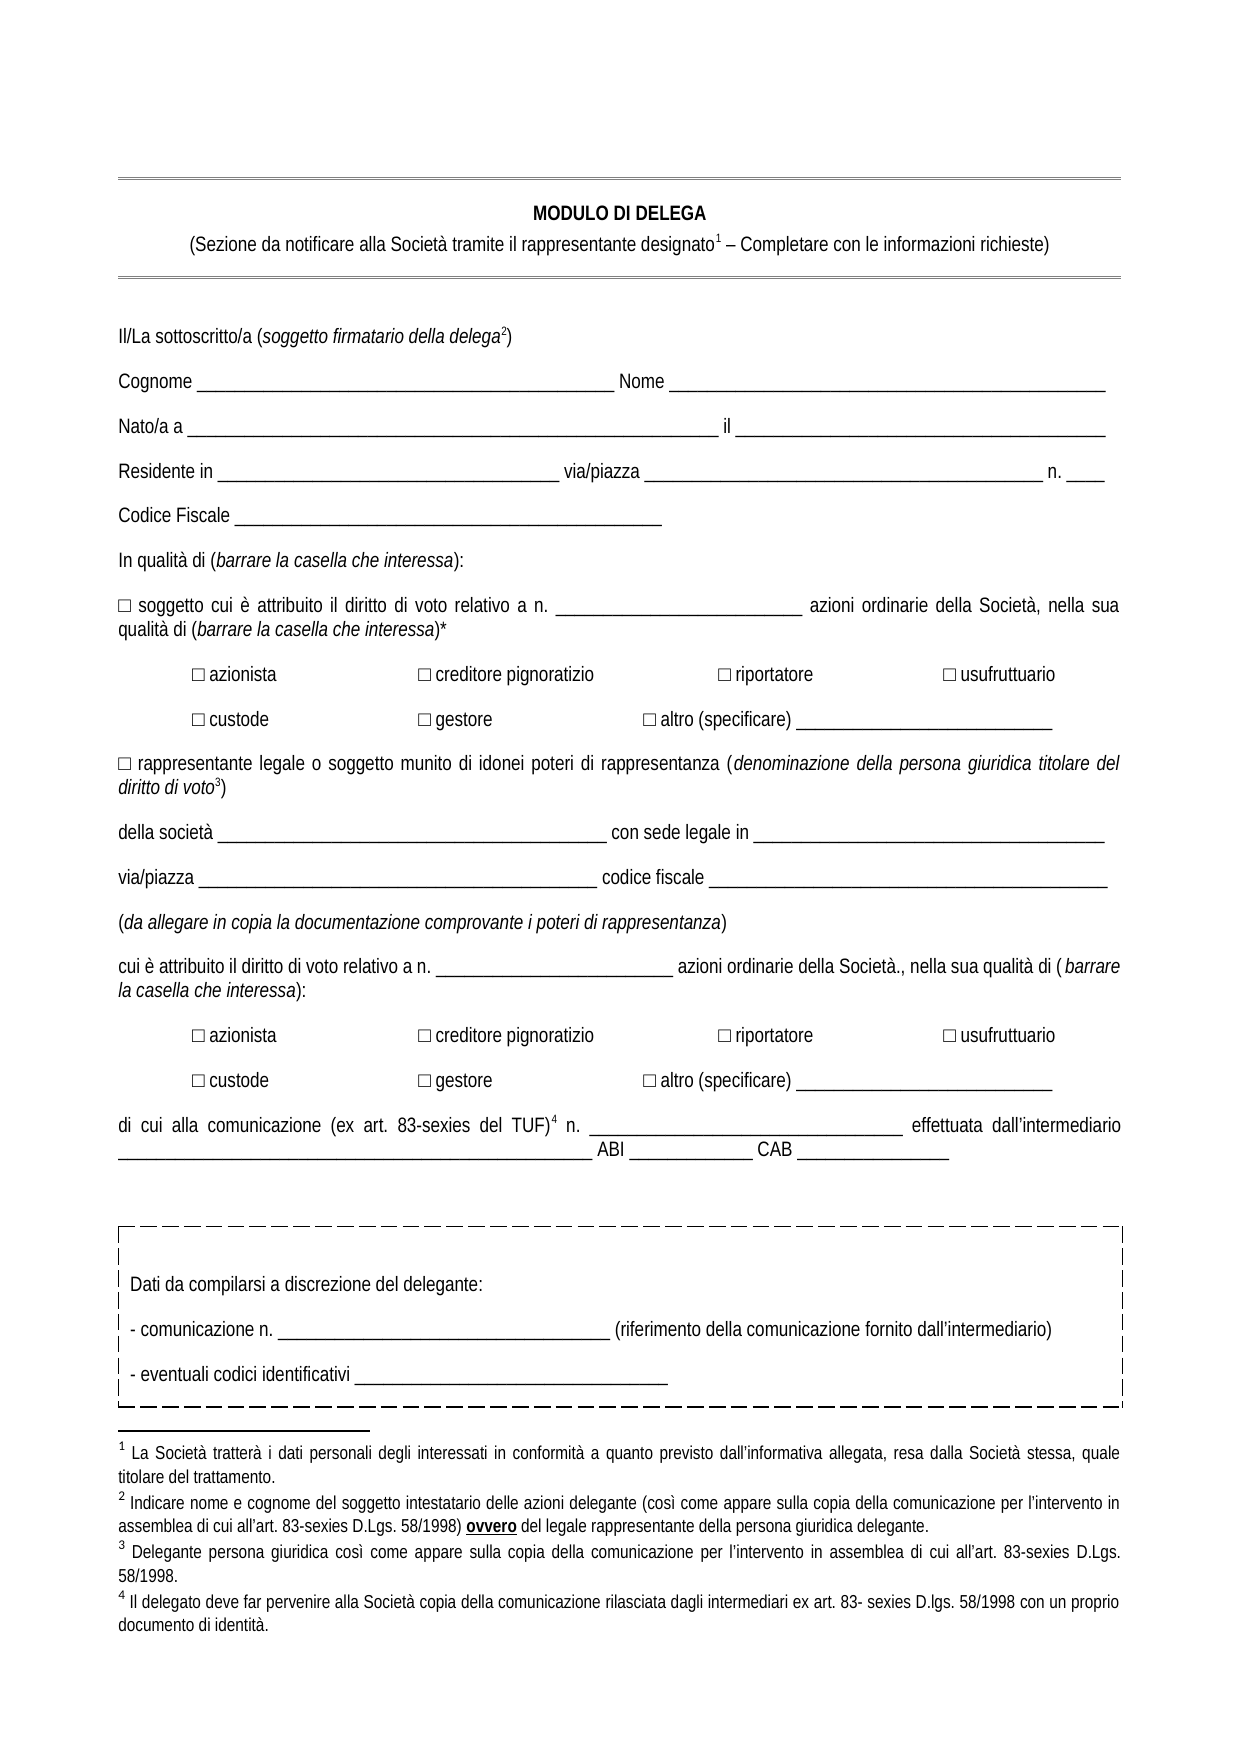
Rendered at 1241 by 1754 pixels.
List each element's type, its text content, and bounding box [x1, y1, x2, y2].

text via/piazza __________________________________________ codice fiscale __________________________________________ [118, 865, 1122, 889]
text (da allegare in copia la documentazione comprovante i poteri di rappresentanza) [118, 909, 1122, 933]
text □ custode □ gestore □ altro (specificare) ___________________________ [118, 1068, 1122, 1092]
text □ azionista □ creditore pignoratizio □ riportatore □ usufruttuario [118, 1023, 1122, 1047]
text □ azionista □ creditore pignoratizio □ riportatore □ usufruttuario [118, 662, 1122, 686]
text Codice Fiscale _____________________________________________ [118, 503, 1122, 527]
text □ soggetto cui è attribuito il diritto di voto relativo a n. __________________________ azioni ordinarie della Società, nella sua qualità di (barrare la casella che interessa)* [118, 593, 1122, 641]
text Nato/a a ________________________________________________________ il _______________________________________ [118, 414, 1122, 438]
table_header MODULO DI DELEGA (Sezione da notificare alla Società tramite il rappresentante designato – Completare con le informazioni richieste) [118, 180, 1121, 276]
text In qualità di (barrare la casella che interessa): [118, 548, 1122, 572]
text Residente in ____________________________________ via/piazza __________________________________________ n. ____ [118, 458, 1122, 482]
text della società _________________________________________ con sede legale in _____________________________________ [118, 820, 1122, 844]
text di cui alla comunicazione (ex art. 83-sexies del TUF) n. _________________________________ effettuata dall’intermediario __________________________________________________ ABI _____________ CAB ________________ [118, 1113, 1122, 1161]
text cui è attribuito il diritto di voto relativo a n. _________________________ azioni ordinarie della Società., nella sua qualità di (barrare la casella che interessa): [118, 954, 1122, 1002]
text □ custode □ gestore □ altro (specificare) ___________________________ [118, 706, 1122, 730]
text □ rappresentante legale o soggetto munito di idonei poteri di rappresentanza (denominazione della persona giuridica titolare del diritto di voto) [118, 751, 1122, 799]
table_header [119, 1226, 1122, 1406]
text Il/La sottoscritto/a (soggetto firmatario della delega) [118, 324, 1122, 348]
text Cognome ____________________________________________ Nome ______________________________________________ [118, 369, 1122, 393]
